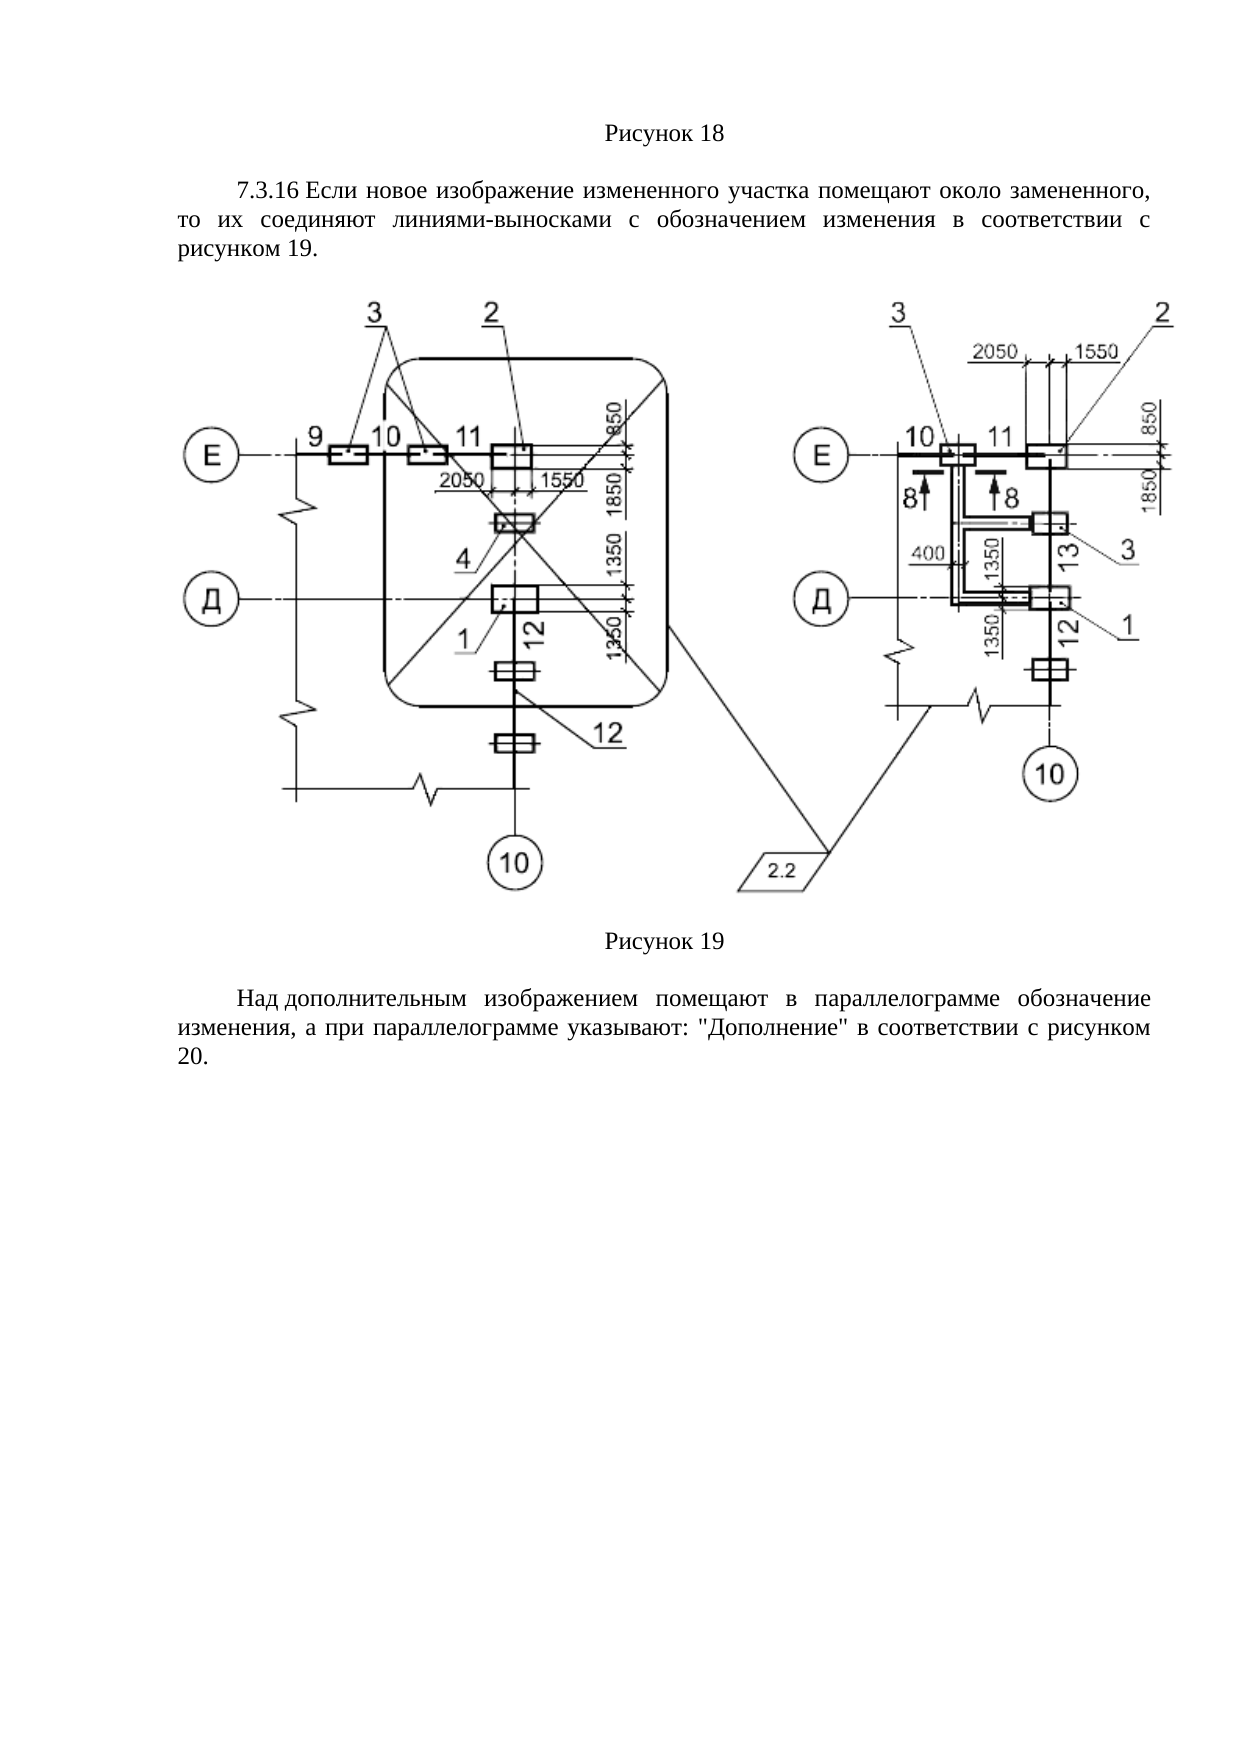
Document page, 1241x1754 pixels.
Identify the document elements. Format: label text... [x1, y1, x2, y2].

text Рисунок 18 [177, 118, 1152, 147]
text Рисунок 19 [177, 926, 1152, 955]
picture [177, 290, 1177, 898]
text Над дополнительным изображением помещают в параллелограмме обозначение изменения, а при параллелограмме указывают: "Дополнение" в соответствии с рисунком 20. [177, 983, 1152, 1070]
text 7.3.16 Если новое изображение измененного участка помещают около замененного, то их соединяют линиями-выносками с обозначением изменения в соответствии с рисунком 19. [177, 176, 1152, 262]
